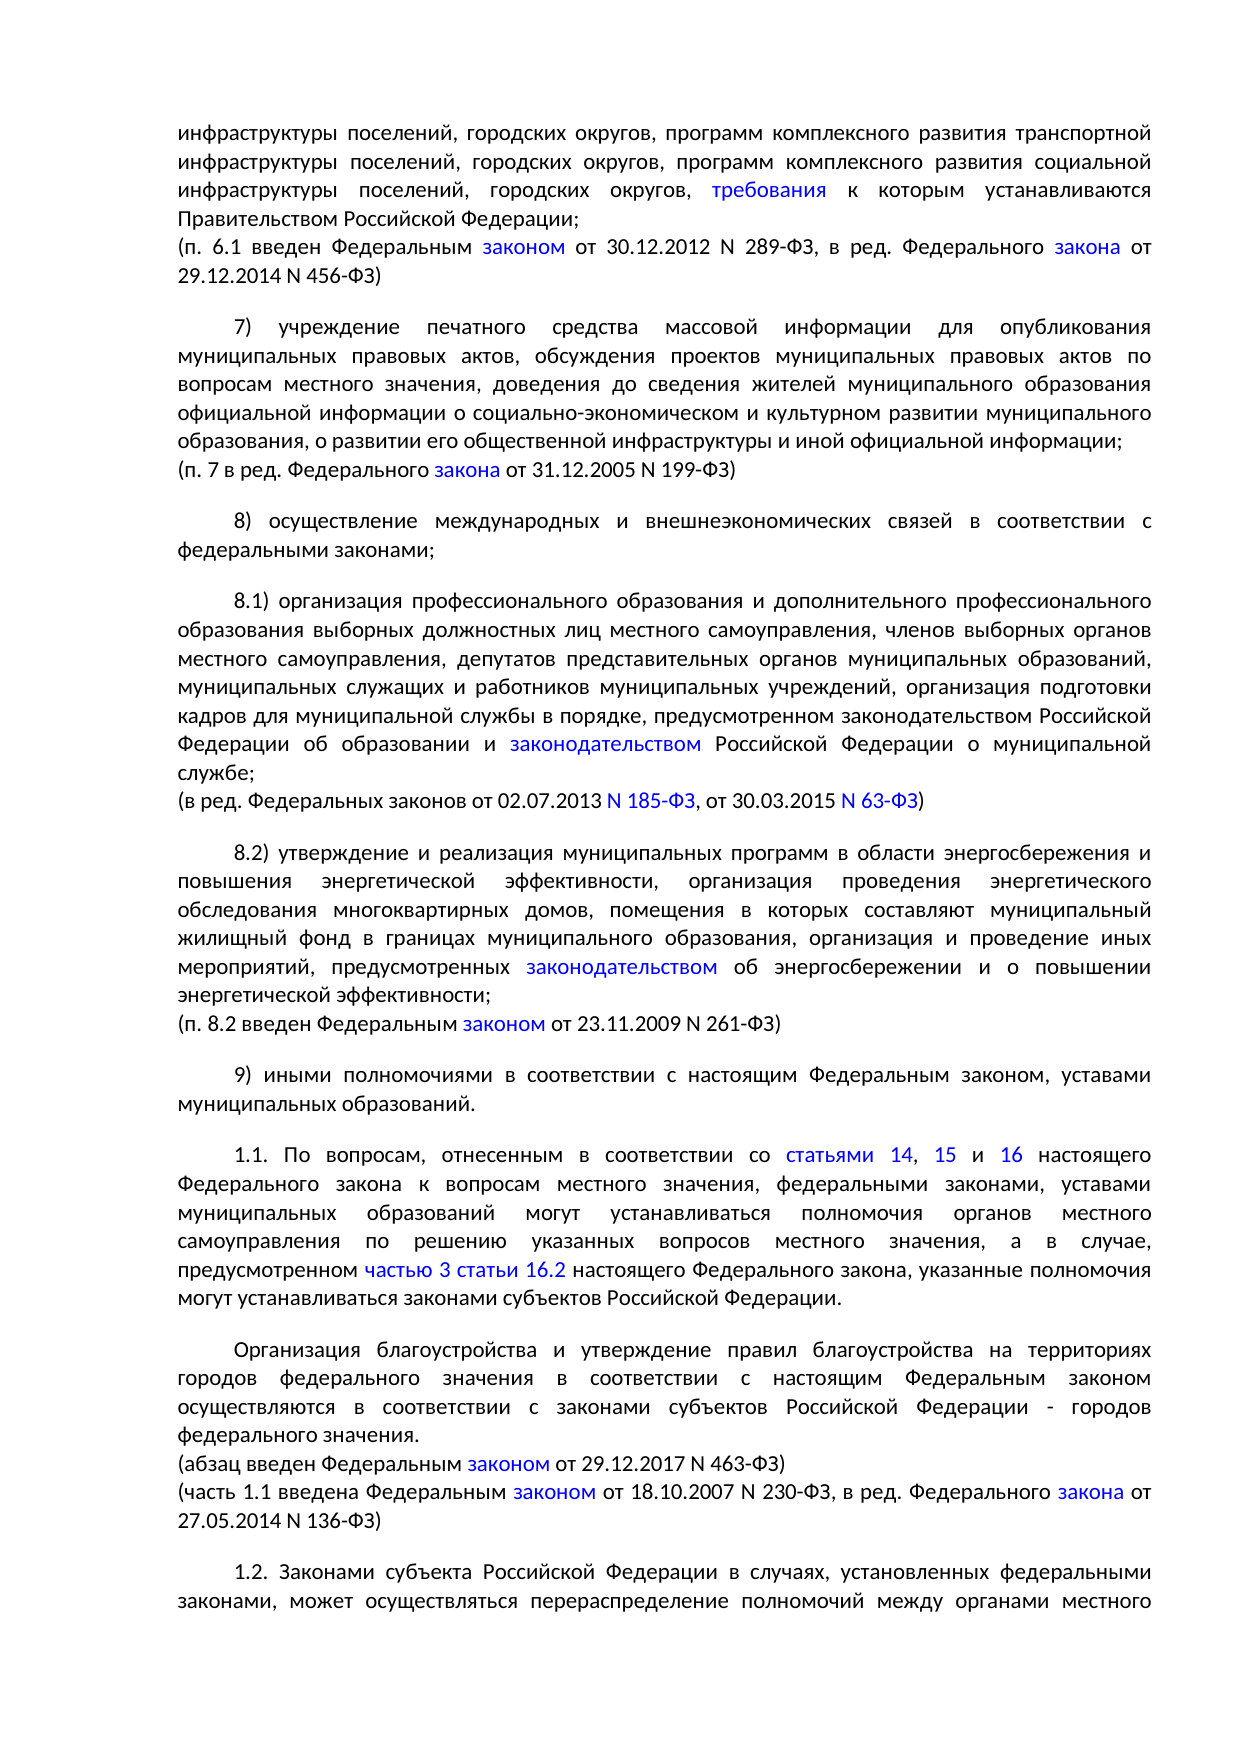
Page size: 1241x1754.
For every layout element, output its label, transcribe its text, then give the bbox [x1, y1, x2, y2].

text (абзац введен Федеральным законом от 29.12.2017 N 463-ФЗ) [177, 1449, 1152, 1477]
text 8.1) организация профессионального образования и дополнительного профессионального образования выборных должностных лиц местного самоуправления, членов выборных органов местного самоуправления, депутатов представительных органов муниципальных образований, муниципальных служащих и работников муниципальных учреждений, организация подготовки кадров для муниципальной службы в порядке, предусмотренном законодательством Российской Федерации об образовании и законодательством Российской Федерации о муниципальной службе; [177, 586, 1152, 786]
text (п. 7 в ред. Федерального закона от 31.12.2005 N 199-ФЗ) [177, 455, 1152, 483]
text 7) учреждение печатного средства массовой информации для опубликования муниципальных правовых актов, обсуждения проектов муниципальных правовых актов по вопросам местного значения, доведения до сведения жителей муниципального образования официальной информации о социально-экономическом и культурном развитии муниципального образования, о развитии его общественной инфраструктуры и иной официальной информации; [177, 312, 1152, 455]
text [177, 1557, 1152, 1614]
text 1.1. По вопросам, отнесенным в соответствии со статьями 14, 15 и 16 настоящего Федерального закона к вопросам местного значения, федеральными законами, уставами муниципальных образований могут устанавливаться полномочия органов местного самоуправления по решению указанных вопросов местного значения, а в случае, предусмотренном частью 3 статьи 16.2 настоящего Федерального закона, указанные полномочия могут устанавливаться законами субъектов Российской Федерации. [177, 1140, 1152, 1312]
text (в ред. Федеральных законов от 02.07.2013 N 185-ФЗ, от 30.03.2015 N 63-ФЗ) [177, 786, 1152, 815]
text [177, 118, 1152, 232]
text 8) осуществление международных и внешнеэкономических связей в соответствии с федеральными законами; [177, 506, 1152, 563]
text 9) иными полномочиями в соответствии с настоящим Федеральным законом, уставами муниципальных образований. [177, 1060, 1152, 1117]
text Организация благоустройства и утверждение правил благоустройства на территориях городов федерального значения в соответствии с настоящим Федеральным законом осуществляются в соответствии с законами субъектов Российской Федерации - городов федерального значения. [177, 1334, 1152, 1449]
text (п. 6.1 введен Федеральным законом от 30.12.2012 N 289-ФЗ, в ред. Федерального закона от 29.12.2014 N 456-ФЗ) [177, 232, 1152, 289]
text (п. 8.2 введен Федеральным законом от 23.11.2009 N 261-ФЗ) [177, 1009, 1152, 1037]
text (часть 1.1 введена Федеральным законом от 18.10.2007 N 230-ФЗ, в ред. Федерального закона от 27.05.2014 N 136-ФЗ) [177, 1477, 1152, 1534]
text 8.2) утверждение и реализация муниципальных программ в области энергосбережения и повышения энергетической эффективности, организация проведения энергетического обследования многоквартирных домов, помещения в которых составляют муниципальный жилищный фонд в границах муниципального образования, организация и проведение иных мероприятий, предусмотренных законодательством об энергосбережении и о повышении энергетической эффективности; [177, 838, 1152, 1009]
